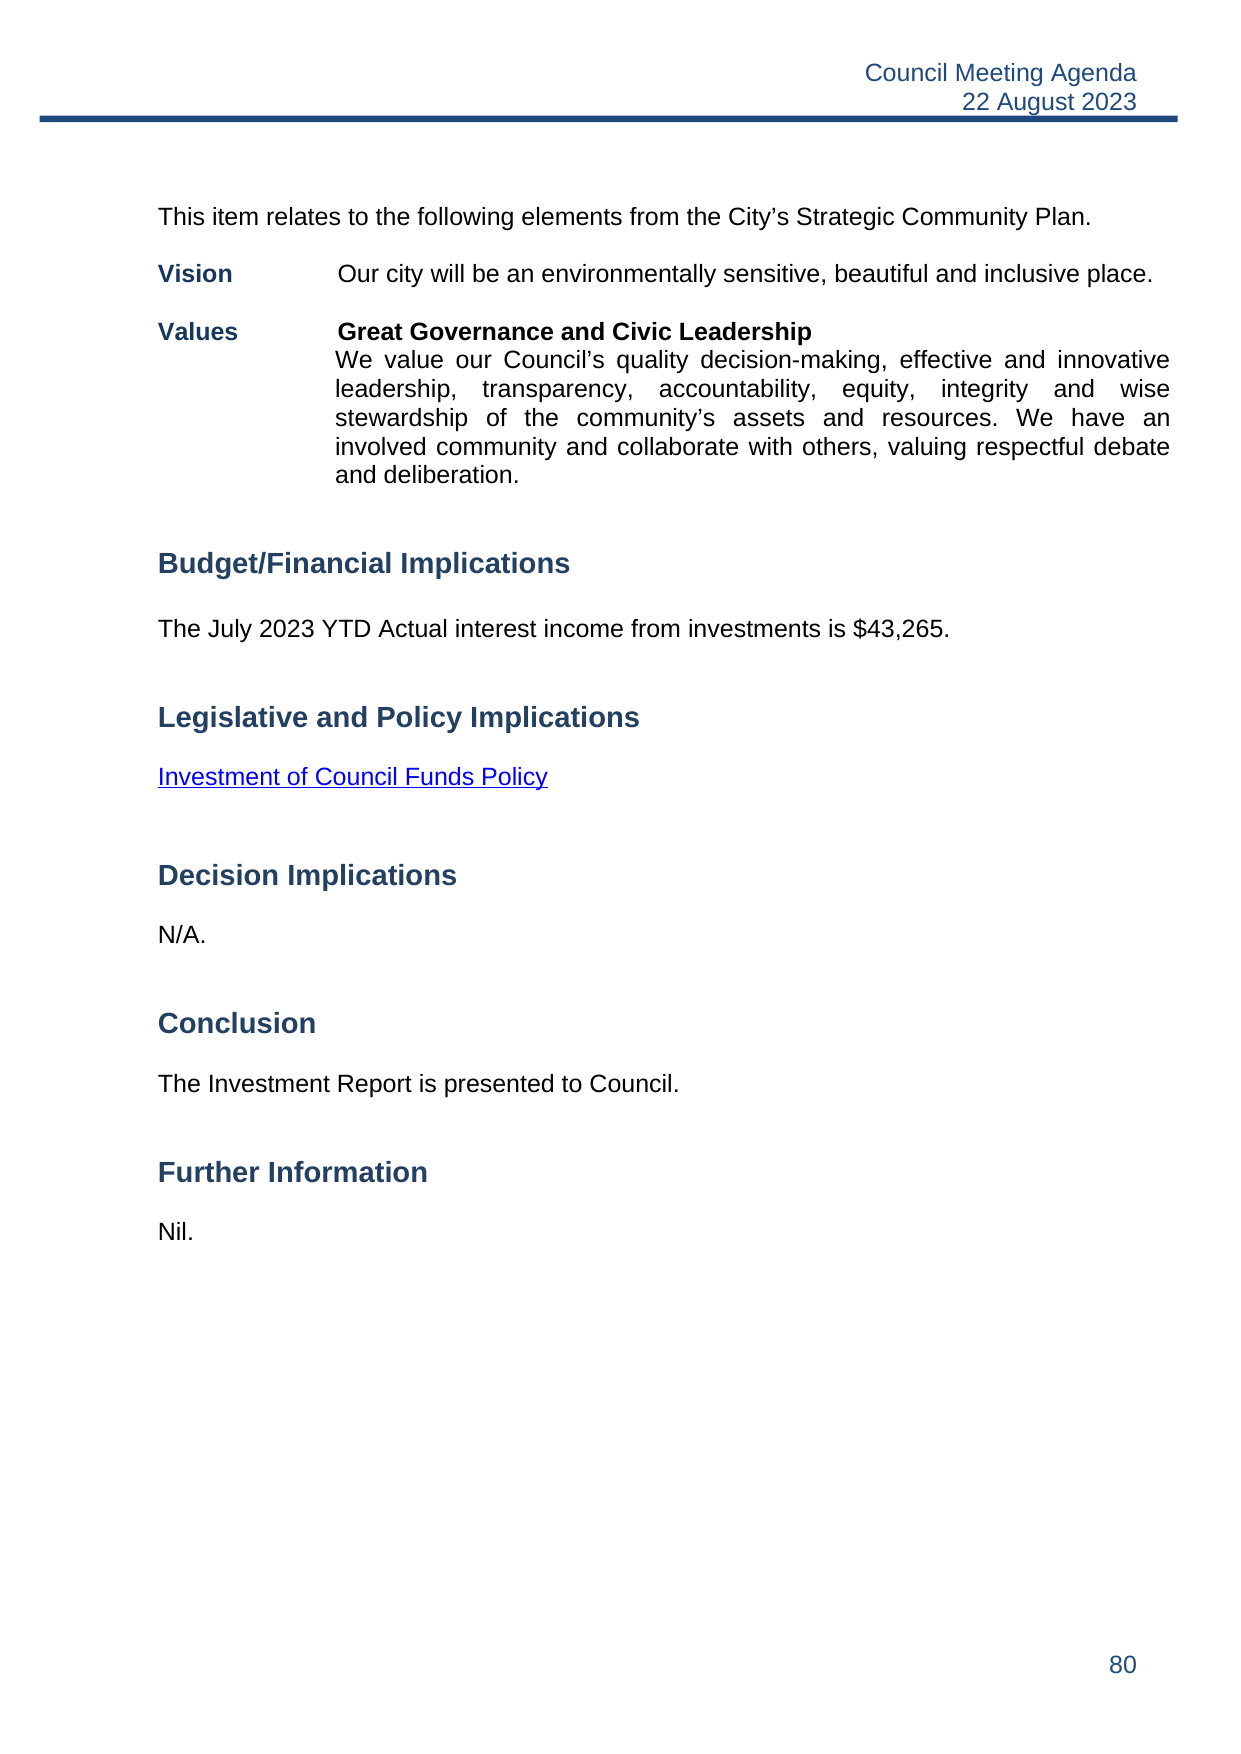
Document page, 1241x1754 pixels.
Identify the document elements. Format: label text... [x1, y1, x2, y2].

text Further Information [158, 1155, 1171, 1188]
text Nil. [158, 1217, 1171, 1246]
text This item relates to the following elements from the City’s Strategic Community Plan. [158, 201, 1171, 230]
text The July 2023 YTD Actual interest income from investments is $43,265. [158, 613, 1171, 642]
text N/A. [158, 920, 1171, 949]
text The Investment Report is presented to Council. [158, 1069, 1171, 1097]
text Values Great Governance and Civic Leadership [158, 316, 1171, 345]
text Conclusion [158, 1006, 1171, 1040]
text Decision Implications [158, 858, 1171, 891]
text We value our Council’s quality decision-making, effective and innovative leadership, transparency, accountability, equity, integrity and wise stewardship of the community’s assets and resources. We have an involved community and collaborate with others, valuing respectful debate and deliberation. [335, 345, 1171, 489]
text Budget/Financial Implications [158, 546, 1171, 580]
text Investment of Council Funds Policy [158, 762, 1171, 791]
text Legislative and Policy Implications [158, 700, 1171, 733]
text Vision Our city will be an environmentally sensitive, beautiful and inclusive place. [158, 259, 1171, 288]
